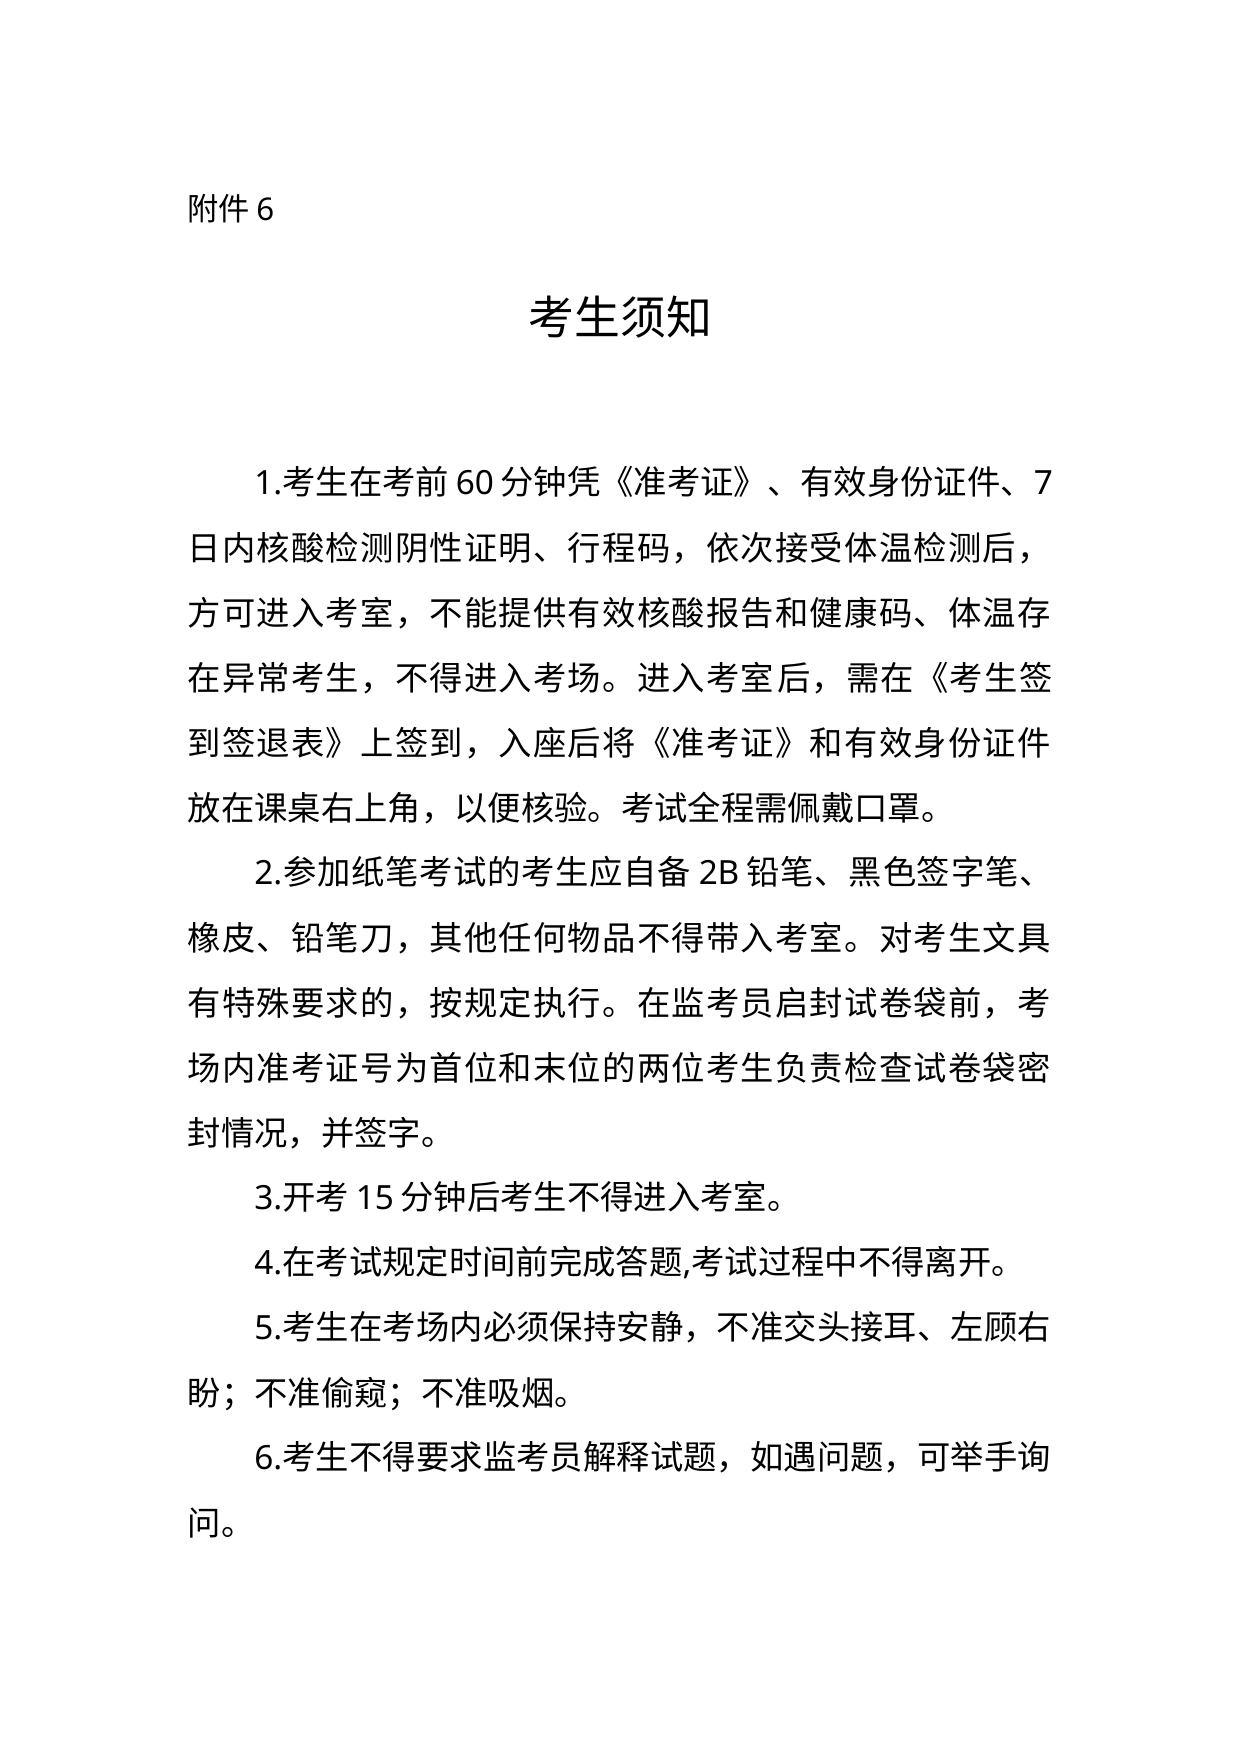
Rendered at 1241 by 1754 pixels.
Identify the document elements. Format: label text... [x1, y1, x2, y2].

subtitle 考生须知 [187, 266, 1053, 363]
text 1.考生在考前60分钟凭《准考证》、有效身份证件、7日内核酸检测阴性证明、行程码，依次接受体温检测后，方可进入考室，不能提供有效核酸报告和健康码、体温存在异常考生，不得进入考场。进入考室后，需在《考生签到签退表》上签到，入座后将《准考证》和有效身份证件放在课桌右上角，以便核验。考试全程需佩戴口罩。 [187, 448, 1053, 838]
text 5.考生在考场内必须保持安静，不准交头接耳、左顾右盼；不准偷窥；不准吸烟。 [187, 1293, 1053, 1423]
text 4.在考试规定时间前完成答题,考试过程中不得离开。 [187, 1228, 1053, 1293]
subtitle 附件6 [187, 174, 1053, 239]
text 3.开考15分钟后考生不得进入考室。 [187, 1163, 1053, 1228]
text 2.参加纸笔考试的考生应自备2B铅笔、黑色签字笔、橡皮、铅笔刀，其他任何物品不得带入考室。对考生文具有特殊要求的，按规定执行。在监考员启封试卷袋前，考场内准考证号为首位和末位的两位考生负责检查试卷袋密封情况，并签字。 [187, 838, 1053, 1163]
text 6.考生不得要求监考员解释试题，如遇问题，可举手询问。 [187, 1423, 1053, 1553]
